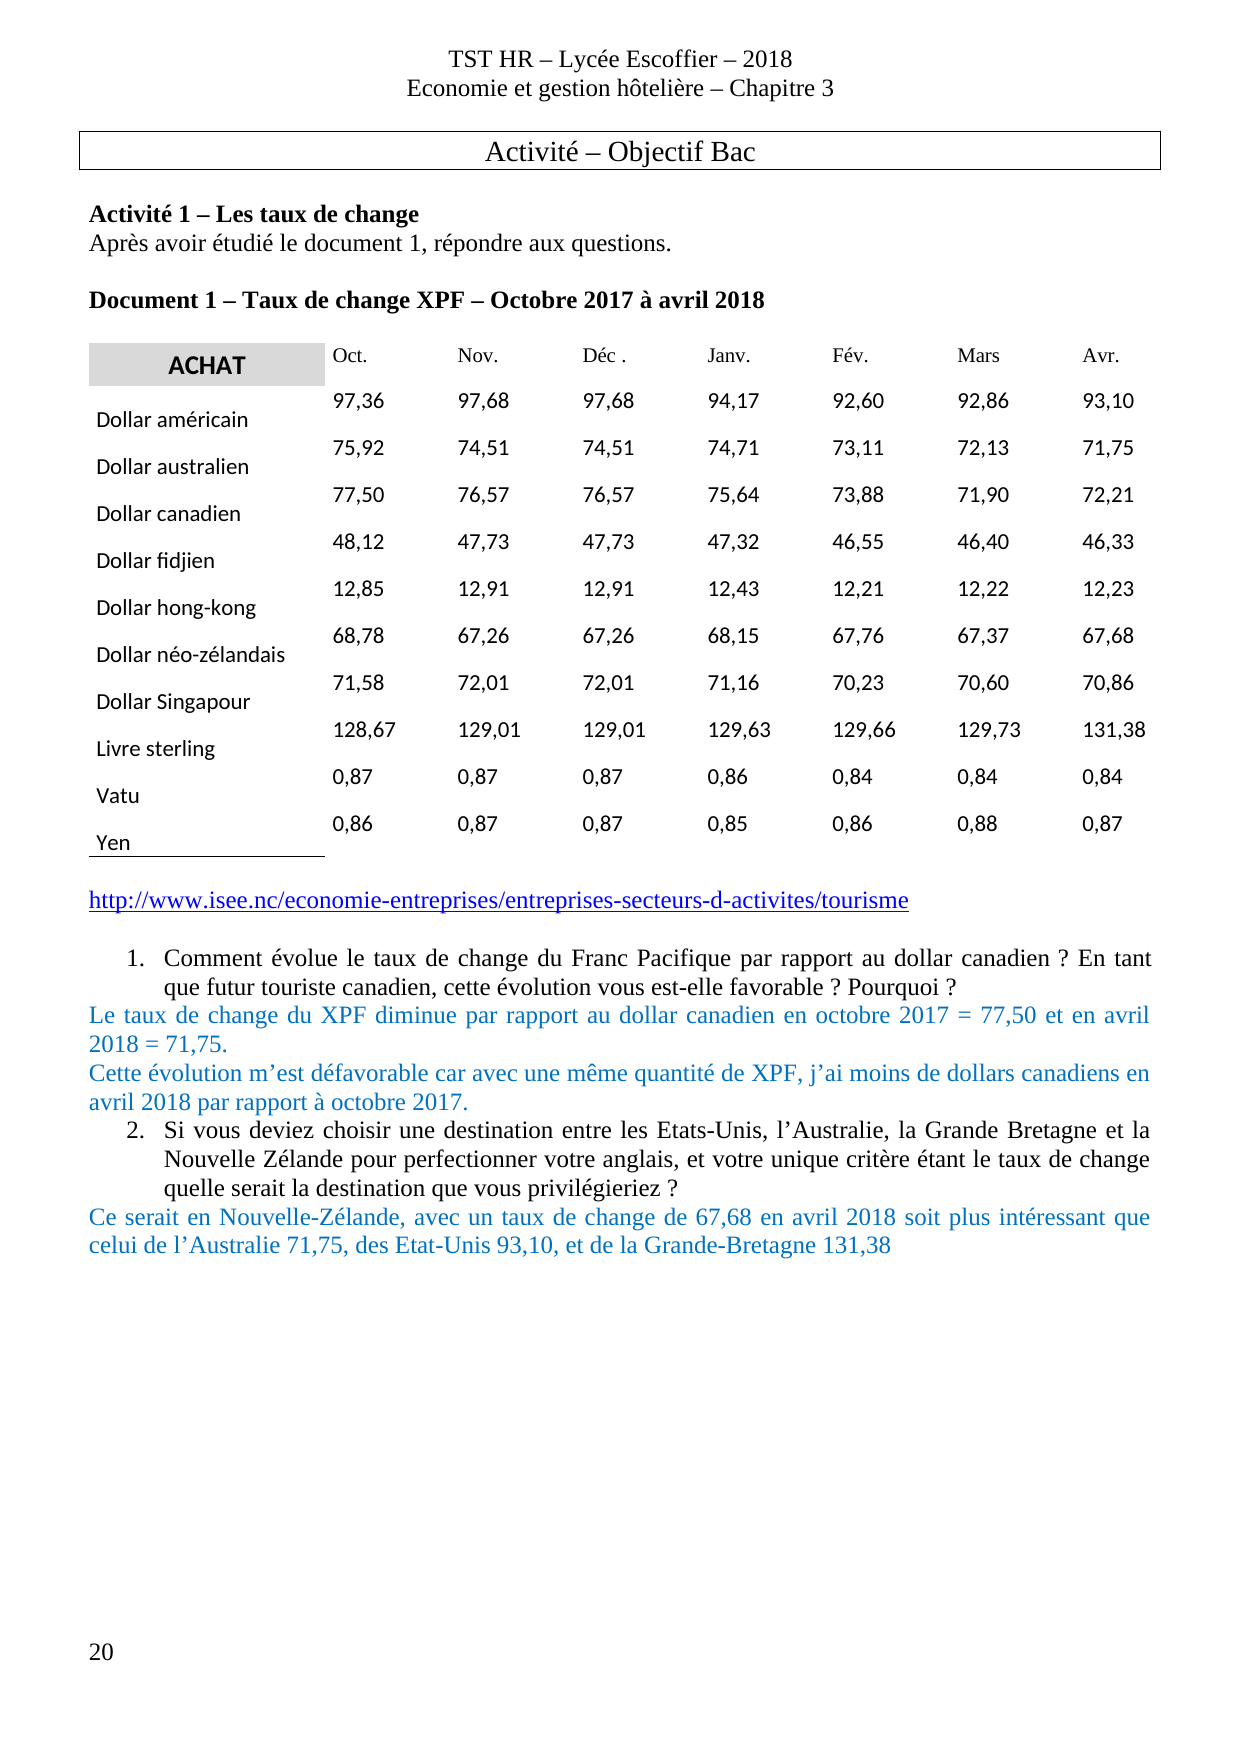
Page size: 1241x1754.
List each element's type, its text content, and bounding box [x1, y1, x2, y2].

table_cell 0,84 [1075, 762, 1200, 809]
table_cell 76,57 [575, 480, 700, 527]
text Activité 1 – Les taux de change [89, 199, 1152, 228]
table_cell 73,11 [825, 433, 950, 480]
table_cell 0,86 [700, 762, 825, 809]
table_cell 47,73 [575, 527, 700, 574]
table_cell 12,91 [575, 574, 700, 621]
table_header Janv. [700, 343, 825, 386]
table_cell 71,16 [700, 668, 825, 715]
table_cell 0,87 [450, 762, 575, 809]
table_header Oct. [325, 343, 450, 386]
table_cell 70,86 [1075, 668, 1200, 715]
table_cell 74,51 [450, 433, 575, 480]
table_cell 47,73 [450, 527, 575, 574]
table_cell Dollar australien [89, 433, 325, 480]
table_cell 0,87 [575, 762, 700, 809]
table_cell 70,23 [825, 668, 950, 715]
table_cell 12,23 [1075, 574, 1200, 621]
table_cell 0,87 [575, 809, 700, 856]
table_cell Dollar américain [89, 386, 325, 433]
table_cell 46,33 [1075, 527, 1200, 574]
table_cell 72,01 [575, 668, 700, 715]
table_cell Vatu [89, 762, 325, 809]
table_cell 0,86 [825, 809, 950, 856]
table_cell 46,40 [950, 527, 1075, 574]
table_cell 12,43 [700, 574, 825, 621]
table_header Fév. [825, 343, 950, 386]
table_cell 129,01 [450, 715, 575, 762]
table_cell 71,75 [1075, 433, 1200, 480]
table_cell 12,91 [450, 574, 575, 621]
table_cell 68,78 [325, 621, 450, 668]
table_cell 97,68 [450, 386, 575, 433]
table_cell 0,84 [825, 762, 950, 809]
table_cell 94,17 [700, 386, 825, 433]
table_cell 67,76 [825, 621, 950, 668]
table_header Avr. [1075, 343, 1200, 386]
table_cell 72,01 [450, 668, 575, 715]
table_header Nov. [450, 343, 575, 386]
table_cell Dollar hong-kong [89, 574, 325, 621]
table_cell 46,55 [825, 527, 950, 574]
list Si vous deviez choisir une destination entre les Etats-Unis, l’Australie, la Grande Bretagne et la Nouvelle Zélande pour perfectionner votre anglais, et votre unique critère étant le taux de change quelle serait la destination que vous privilégieriez ? [126, 1116, 1152, 1202]
table_cell 0,85 [700, 809, 825, 856]
text Ce serait en Nouvelle-Zélande, avec un taux de change de 67,68 en avril 2018 soit plus intéressant que celui de l’Australie 71,75, des Etat-Unis 93,10, et de la Grande-Bretagne 131,38 [89, 1202, 1152, 1259]
table_cell 131,38 [1075, 715, 1200, 762]
table_cell 73,88 [825, 480, 950, 527]
table_cell 129,01 [575, 715, 700, 762]
text Le taux de change du XPF diminue par rapport au dollar canadien en octobre 2017 = 77,50 et en avril 2018 = 71,75. [89, 1001, 1152, 1058]
table_cell 0,87 [450, 809, 575, 856]
table_cell 12,21 [825, 574, 950, 621]
table_cell 0,87 [325, 762, 450, 809]
text Cette évolution m’est défavorable car avec une même quantité de XPF, j’ai moins de dollars canadiens en avril 2018 par rapport à octobre 2017. [89, 1058, 1152, 1116]
table_cell Dollar néo-zélandais [89, 621, 325, 668]
text Après avoir étudié le document 1, répondre aux questions. [89, 228, 1152, 257]
table_cell 71,58 [325, 668, 450, 715]
table_cell 67,26 [575, 621, 700, 668]
table_cell 47,32 [700, 527, 825, 574]
table_cell Dollar Singapour [89, 668, 325, 715]
table_cell 97,68 [575, 386, 700, 433]
table_cell 67,26 [450, 621, 575, 668]
table_cell 129,63 [700, 715, 825, 762]
table_cell 0,84 [950, 762, 1075, 809]
table_cell 74,71 [700, 433, 825, 480]
table_cell 12,85 [325, 574, 450, 621]
table_cell 97,36 [325, 386, 450, 433]
table_cell Dollar fidjien [89, 527, 325, 574]
table_cell 67,68 [1075, 621, 1200, 668]
table_cell Livre sterling [89, 715, 325, 762]
table_cell 92,86 [950, 386, 1075, 433]
table_cell Yen [89, 809, 325, 856]
table_cell 72,21 [1075, 480, 1200, 527]
table_cell 75,92 [325, 433, 450, 480]
table_cell 71,90 [950, 480, 1075, 527]
table_cell 48,12 [325, 527, 450, 574]
table_cell 74,51 [575, 433, 700, 480]
text http://www.isee.nc/economie-entreprises/entreprises-secteurs-d-activites/tourisme [89, 886, 1152, 914]
table_cell 72,13 [950, 433, 1075, 480]
table_cell 75,64 [700, 480, 825, 527]
table_cell Dollar canadien [89, 480, 325, 527]
table_cell 0,88 [950, 809, 1075, 856]
table_cell 77,50 [325, 480, 450, 527]
list Comment évolue le taux de change du Franc Pacifique par rapport au dollar canadien ? En tant que futur touriste canadien, cette évolution vous est-elle favorable ? Pourquoi ? [126, 943, 1152, 1001]
table_header Déc . [575, 343, 700, 386]
table_cell 12,22 [950, 574, 1075, 621]
table_cell 0,86 [325, 809, 450, 856]
table_header ACHAT [89, 343, 325, 386]
table_cell 129,73 [950, 715, 1075, 762]
table_cell 68,15 [700, 621, 825, 668]
table_cell 67,37 [950, 621, 1075, 668]
table_cell 76,57 [450, 480, 575, 527]
table_cell 0,87 [1075, 809, 1200, 856]
text Document 1 – Taux de change XPF – Octobre 2017 à avril 2018 [89, 285, 1152, 314]
table_cell 129,66 [825, 715, 950, 762]
table_cell 128,67 [325, 715, 450, 762]
table_cell 92,60 [825, 386, 950, 433]
table_header Mars [950, 343, 1075, 386]
table_cell 93,10 [1075, 386, 1200, 433]
table_cell 70,60 [950, 668, 1075, 715]
text Activité – Objectif Bac [80, 132, 1160, 169]
